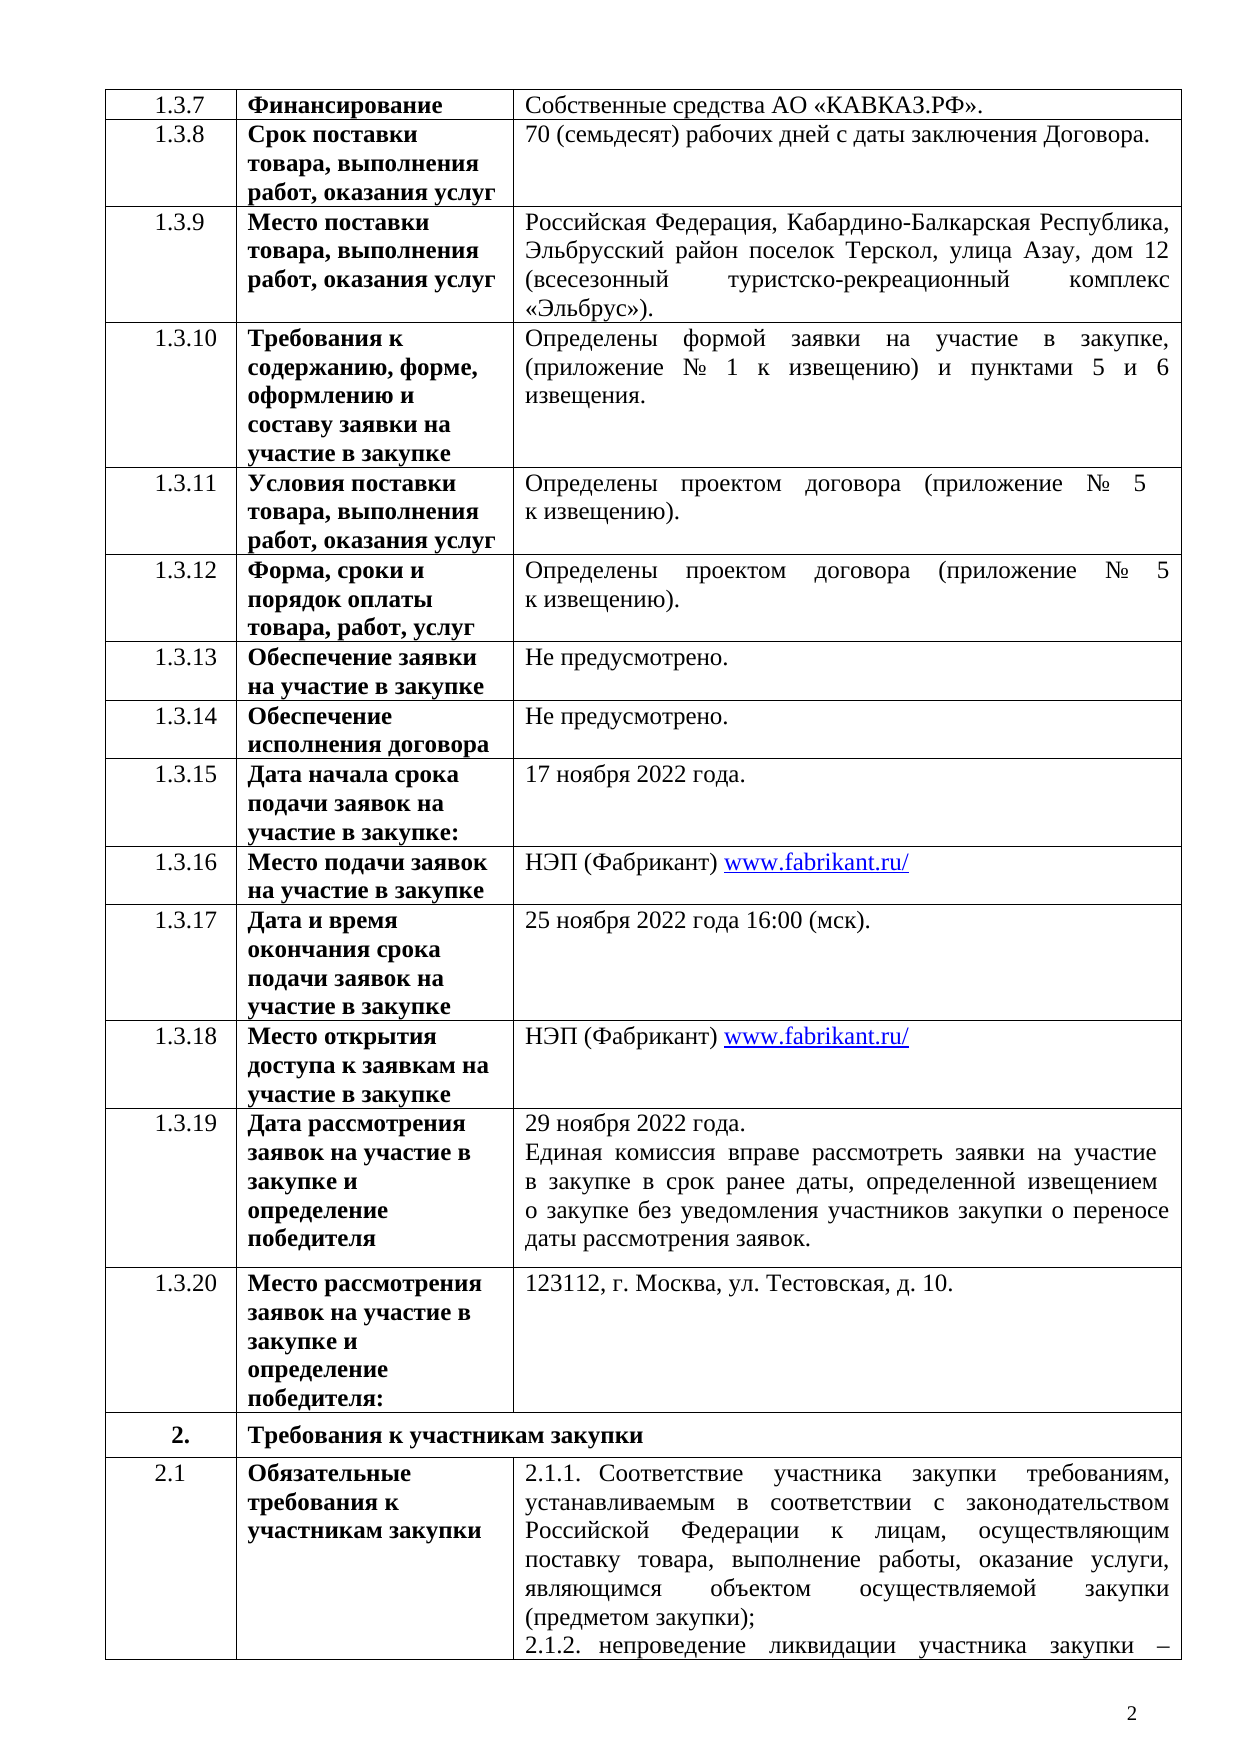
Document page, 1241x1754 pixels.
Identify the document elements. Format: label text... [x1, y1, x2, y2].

table_cell НЭП (Фабрикант) / [514, 1021, 1181, 1107]
table_cell [106, 1021, 236, 1107]
table_cell 25 ноября 2022 года 16:00 (мск). [514, 905, 1181, 1020]
table_cell [106, 555, 236, 641]
table_cell [106, 1413, 236, 1457]
table_cell [106, 642, 236, 700]
table_cell [106, 905, 236, 1020]
table_cell Место подачи заявок на участие в закупке [237, 847, 513, 904]
table_cell Собственные средства АО «КАВКАЗ.РФ». [514, 90, 1181, 118]
table_cell [106, 1458, 236, 1659]
table_cell Требования к участникам закупки [237, 1413, 1181, 1457]
table_cell 29 ноября 2022 года. Единая комиссия вправе рассмотреть заявки на участие в закупке в срок ранее даты, определенной извещением о закупке без уведомления участников закупки о переносе даты рассмотрения заявок. [514, 1109, 1181, 1267]
table_cell [106, 759, 236, 846]
table_cell Дата и время окончания срока подачи заявок на участие в закупке [237, 905, 513, 1020]
table_cell 70 (семьдесят) рабочих дней с даты заключения Договора. [514, 120, 1181, 206]
table_cell Место открытия доступа к заявкам на участие в закупке [237, 1021, 513, 1107]
table_cell [106, 468, 236, 554]
table_cell Форма, сроки и порядок оплаты товара, работ, услуг [237, 555, 513, 641]
table_cell [106, 1109, 236, 1267]
table_cell Обеспечение исполнения договора [237, 701, 513, 758]
table_cell Не предусмотрено. [514, 642, 1181, 700]
table_cell [106, 323, 236, 467]
table_cell [106, 90, 236, 118]
table_cell Определены проектом договора (приложение № 5 к извещению). [514, 555, 1181, 641]
table_cell [106, 120, 236, 206]
table_cell [106, 847, 236, 904]
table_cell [514, 1458, 1181, 1659]
table_cell НЭП (Фабрикант) / [514, 847, 1181, 904]
table_cell Определены формой заявки на участие в закупке, (приложение № 1 к извещению) и пунктами 5 и 6 извещения. [514, 323, 1181, 467]
table_cell Дата рассмотрения заявок на участие в закупке и определение победителя [237, 1109, 513, 1267]
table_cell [237, 1458, 513, 1659]
table_cell [106, 701, 236, 758]
table_cell Дата начала срока подачи заявок на участие в закупке: [237, 759, 513, 846]
table_cell 123112, г. Москва, ул. Тестовская, д. 10. [514, 1268, 1181, 1412]
table_cell [106, 1268, 236, 1412]
table_cell Финансирование [237, 90, 513, 118]
table_cell Условия поставки товара, выполнения работ, оказания услуг [237, 468, 513, 554]
table_cell Место поставки товара, выполнения работ, оказания услуг [237, 207, 513, 322]
table_cell 17 ноября 2022 года. [514, 759, 1181, 846]
table_cell Не предусмотрено. [514, 701, 1181, 758]
table_cell Обеспечение заявки на участие в закупке [237, 642, 513, 700]
table_cell Место рассмотрения заявок на участие в закупке и определение победителя: [237, 1268, 513, 1412]
table_cell [106, 207, 236, 322]
table_cell Требования к содержанию, форме, оформлению и составу заявки на участие в закупке [237, 323, 513, 467]
table_cell Срок поставки товара, выполнения работ, оказания услуг [237, 120, 513, 206]
table_cell Российская Федерация, Кабардино-Балкарская Республика, Эльбрусский район поселок Терскол, улица Азау, дом 12 (всесезонный туристско-рекреационный комплекс «Эльбрус»). [514, 207, 1181, 322]
table_cell Определены проектом договора (приложение № 5 к извещению). [514, 468, 1181, 554]
